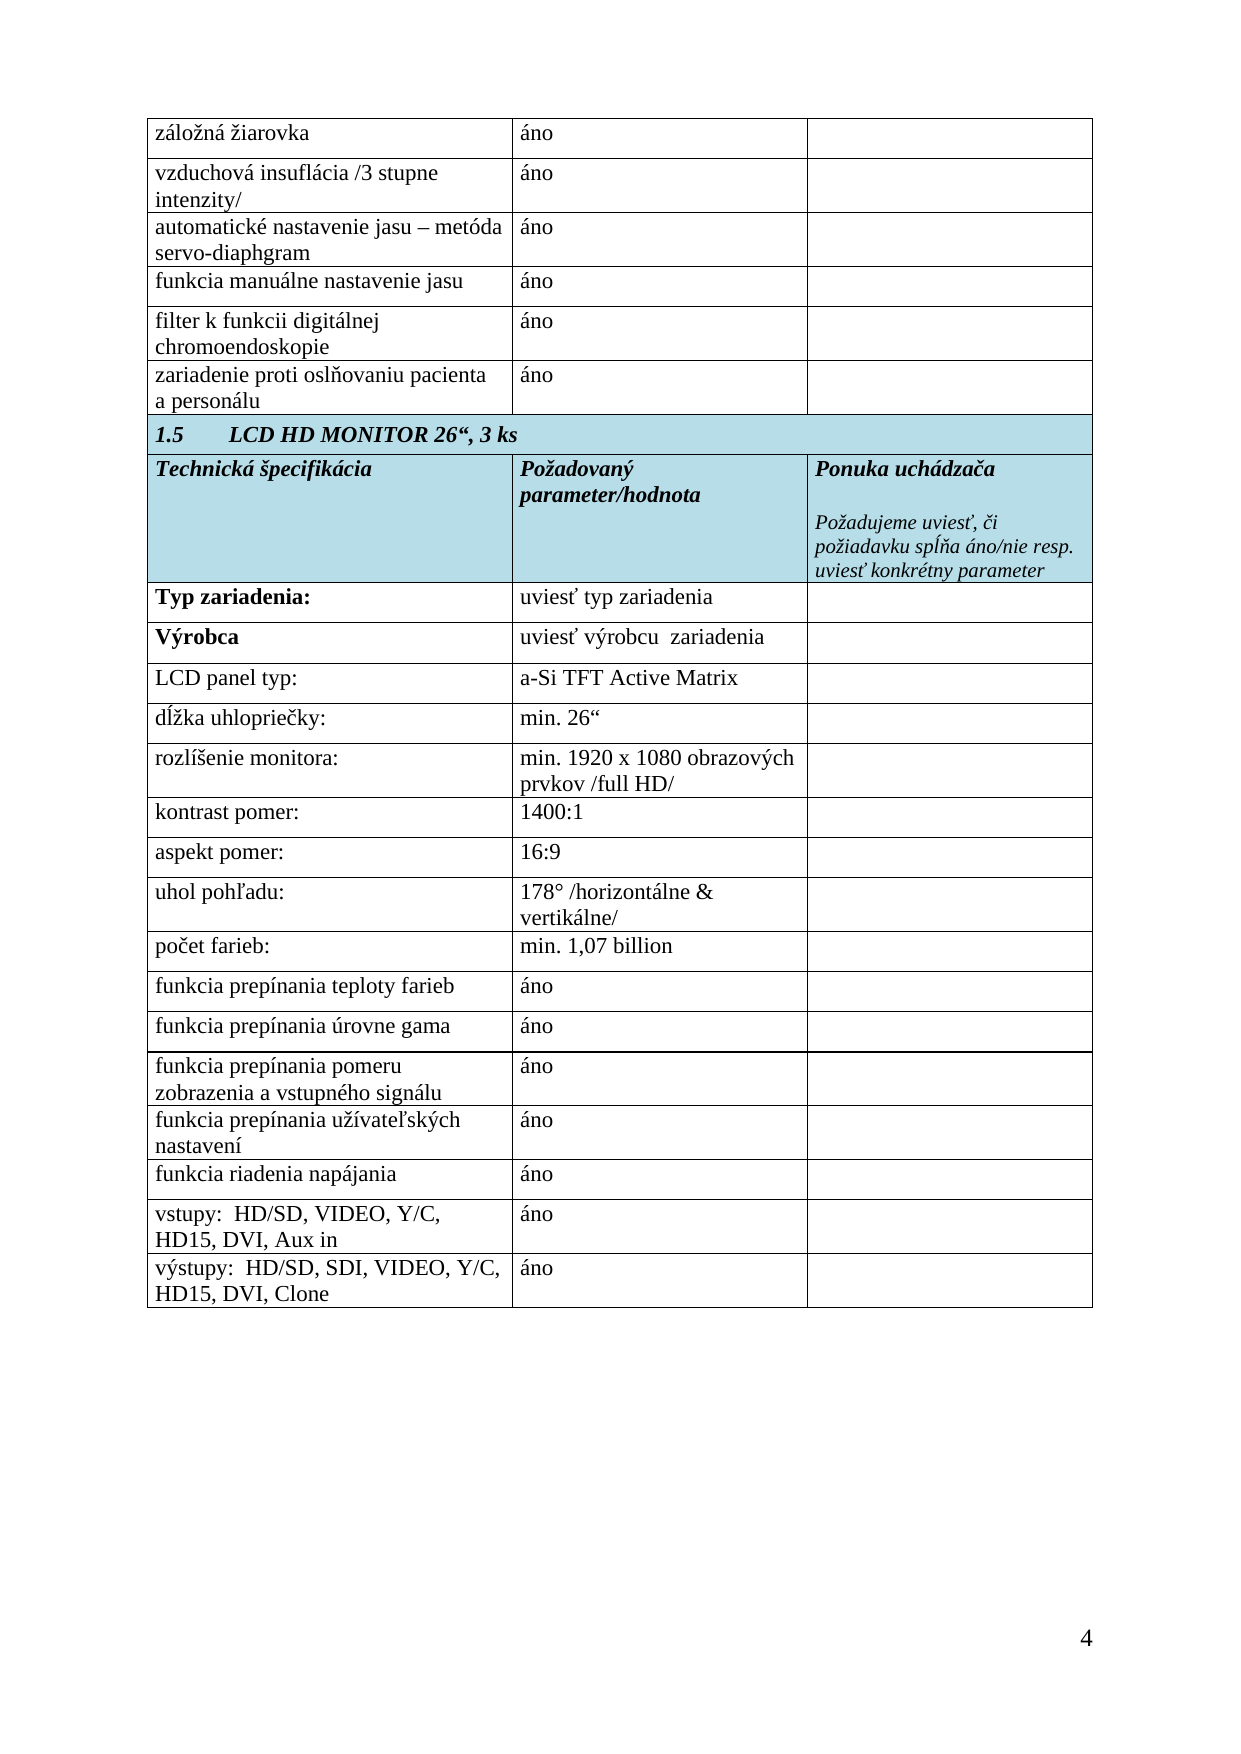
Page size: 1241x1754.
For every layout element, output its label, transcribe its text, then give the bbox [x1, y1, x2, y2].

table_cell [808, 664, 1092, 703]
table_cell 16:9 [513, 838, 807, 877]
table_cell [808, 159, 1092, 212]
table_cell vstupy: HD/SD, VIDEO, Y/C, HD15, DVI, Aux in [148, 1200, 512, 1253]
table_cell 1.5 LCD HD MONITOR 26“, 3 ks [148, 415, 1092, 454]
table_cell Ponuka uchádzača Požadujeme uviesť, či požiadavku spĺňa áno/nie resp. uviesť konkrétny parameter [808, 455, 1092, 582]
table_cell [808, 838, 1092, 877]
table_cell áno [513, 972, 807, 1011]
table_cell [808, 798, 1092, 837]
table_cell [808, 878, 1092, 931]
table_cell funkcia manuálne nastavenie jasu [148, 267, 512, 306]
table_cell [808, 744, 1092, 797]
table_cell zariadenie proti oslňovaniu pacienta a personálu [148, 361, 512, 413]
table_cell uviesť výrobcu zariadenia [513, 623, 807, 662]
table_cell Výrobca [148, 623, 512, 662]
table_cell [808, 972, 1092, 1011]
table_cell min. 26“ [513, 704, 807, 743]
table_cell [808, 307, 1092, 360]
table_cell áno [513, 1106, 807, 1159]
table_cell automatické nastavenie jasu – metóda servo-diaphgram [148, 213, 512, 266]
table_cell Požadovaný parameter/hodnota [513, 455, 807, 582]
table_cell áno [513, 159, 807, 212]
table_cell a-Si TFT Active Matrix [513, 664, 807, 703]
table_cell rozlíšenie monitora: [148, 744, 512, 797]
table_cell výstupy: HD/SD, SDI, VIDEO, Y/C, HD15, DVI, Clone [148, 1254, 512, 1307]
table_cell aspekt pomer: [148, 838, 512, 877]
table_cell kontrast pomer: [148, 798, 512, 837]
table_cell uviesť typ zariadenia [513, 583, 807, 622]
table_cell [808, 1106, 1092, 1159]
table_cell áno [513, 1012, 807, 1051]
table_cell [808, 1160, 1092, 1199]
table_cell funkcia prepínania užívateľských nastavení [148, 1106, 512, 1159]
table_cell áno [513, 213, 807, 266]
table_cell áno [513, 119, 807, 158]
table_cell počet farieb: [148, 932, 512, 971]
table_cell [808, 119, 1092, 158]
table_cell [808, 361, 1092, 413]
table_cell [808, 1012, 1092, 1051]
table_cell [808, 267, 1092, 306]
table_cell áno [513, 267, 807, 306]
table_cell min. 1920 x 1080 obrazových prvkov /full HD/ [513, 744, 807, 797]
table_cell min. 1,07 billion [513, 932, 807, 971]
table_cell vzduchová insuflácia /3 stupne intenzity/ [148, 159, 512, 212]
table_cell [808, 1254, 1092, 1307]
table_cell [808, 1053, 1092, 1105]
table_cell [808, 213, 1092, 266]
table_cell filter k funkcii digitálnej chromoendoskopie [148, 307, 512, 360]
table_cell [808, 1200, 1092, 1253]
table_cell uhol pohľadu: [148, 878, 512, 931]
table_cell áno [513, 1053, 807, 1105]
table_cell funkcia prepínania pomeru zobrazenia a vstupného signálu [148, 1053, 512, 1105]
table_cell áno [513, 307, 807, 360]
table_cell záložná žiarovka [148, 119, 512, 158]
table_cell 1400:1 [513, 798, 807, 837]
table_cell áno [513, 1200, 807, 1253]
table_cell 178° /horizontálne & vertikálne/ [513, 878, 807, 931]
table_cell funkcia prepínania úrovne gama [148, 1012, 512, 1051]
table_cell funkcia riadenia napájania [148, 1160, 512, 1199]
table_cell [808, 583, 1092, 622]
table_cell áno [513, 1254, 807, 1307]
table_cell áno [513, 361, 807, 413]
table_cell áno [513, 1160, 807, 1199]
table_cell [808, 932, 1092, 971]
table_cell [808, 623, 1092, 662]
table_cell Typ zariadenia: [148, 583, 512, 622]
table_cell Technická špecifikácia [148, 455, 512, 582]
table_cell funkcia prepínania teploty farieb [148, 972, 512, 1011]
table_cell dĺžka uhlopriečky: [148, 704, 512, 743]
table_cell [808, 704, 1092, 743]
table_cell LCD panel typ: [148, 664, 512, 703]
